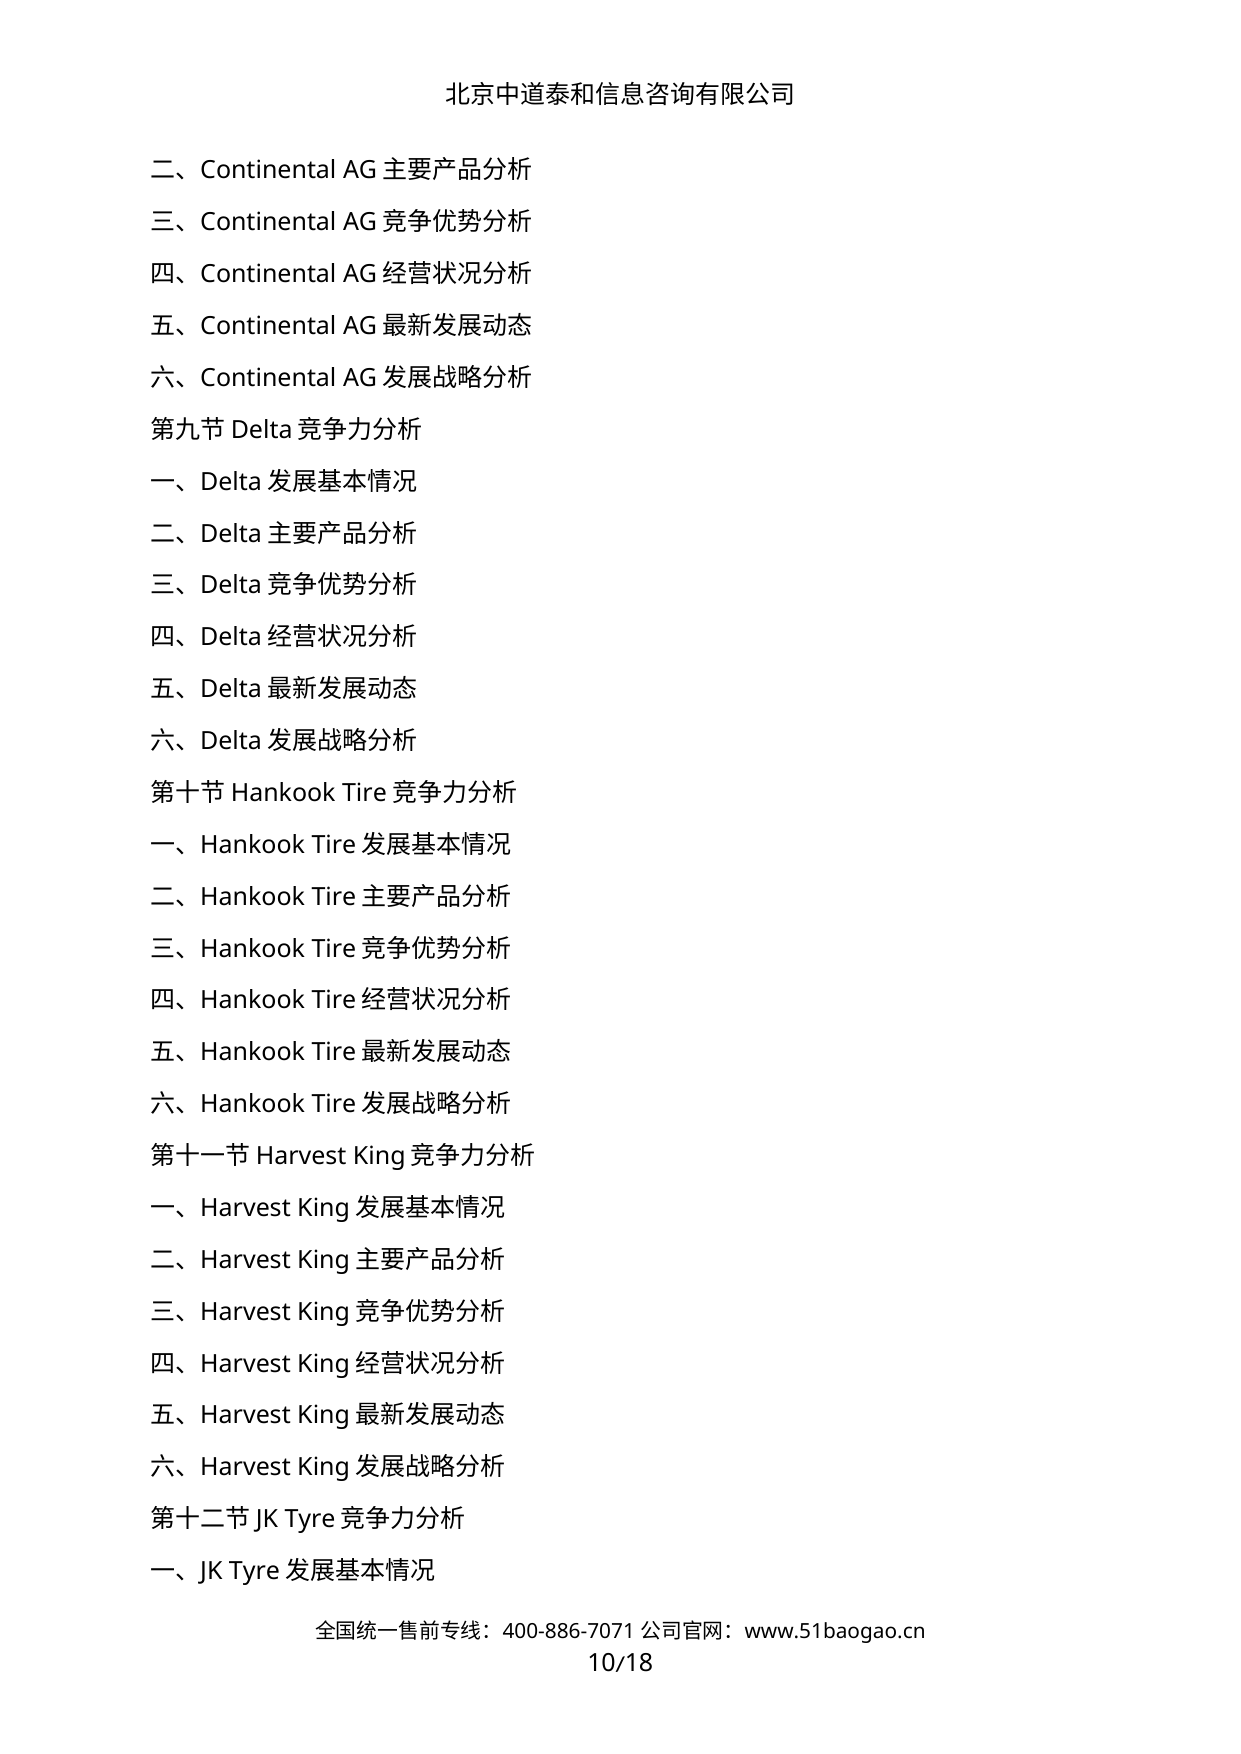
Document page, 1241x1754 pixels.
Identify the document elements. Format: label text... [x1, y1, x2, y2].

text 二、Harvest King主要产品分析 [150, 1239, 1090, 1276]
text 一、Harvest King发展基本情况 [150, 1187, 1090, 1224]
text 三、Delta竞争优势分析 [150, 565, 1090, 601]
text 五、Hankook Tire最新发展动态 [150, 1032, 1090, 1068]
text 三、Hankook Tire竞争优势分析 [150, 928, 1090, 964]
text 五、Delta最新发展动态 [150, 669, 1090, 705]
text 五、Continental AG最新发展动态 [150, 306, 1090, 342]
text 第十二节 JK Tyre竞争力分析 [150, 1499, 1090, 1535]
text 六、Continental AG发展战略分析 [150, 357, 1090, 394]
text 二、Hankook Tire主要产品分析 [150, 876, 1090, 912]
text 一、JK Tyre发展基本情况 [150, 1551, 1090, 1587]
text 第九节 Delta竞争力分析 [150, 409, 1090, 446]
text 一、Delta发展基本情况 [150, 461, 1090, 497]
text 三、Harvest King竞争优势分析 [150, 1291, 1090, 1327]
text 四、Delta经营状况分析 [150, 617, 1090, 653]
text 六、Hankook Tire发展战略分析 [150, 1084, 1090, 1120]
text 第十一节 Harvest King竞争力分析 [150, 1136, 1090, 1172]
text 二、Continental AG主要产品分析 [150, 150, 1090, 186]
text 二、Delta主要产品分析 [150, 513, 1090, 549]
text 三、Continental AG竞争优势分析 [150, 202, 1090, 238]
text 四、Hankook Tire经营状况分析 [150, 980, 1090, 1016]
text 四、Harvest King经营状况分析 [150, 1343, 1090, 1379]
text 六、Harvest King发展战略分析 [150, 1447, 1090, 1483]
text 五、Harvest King最新发展动态 [150, 1395, 1090, 1431]
text 一、Hankook Tire发展基本情况 [150, 824, 1090, 861]
text 第十节 Hankook Tire竞争力分析 [150, 772, 1090, 809]
text 四、Continental AG经营状况分析 [150, 254, 1090, 290]
text 六、Delta发展战略分析 [150, 721, 1090, 757]
